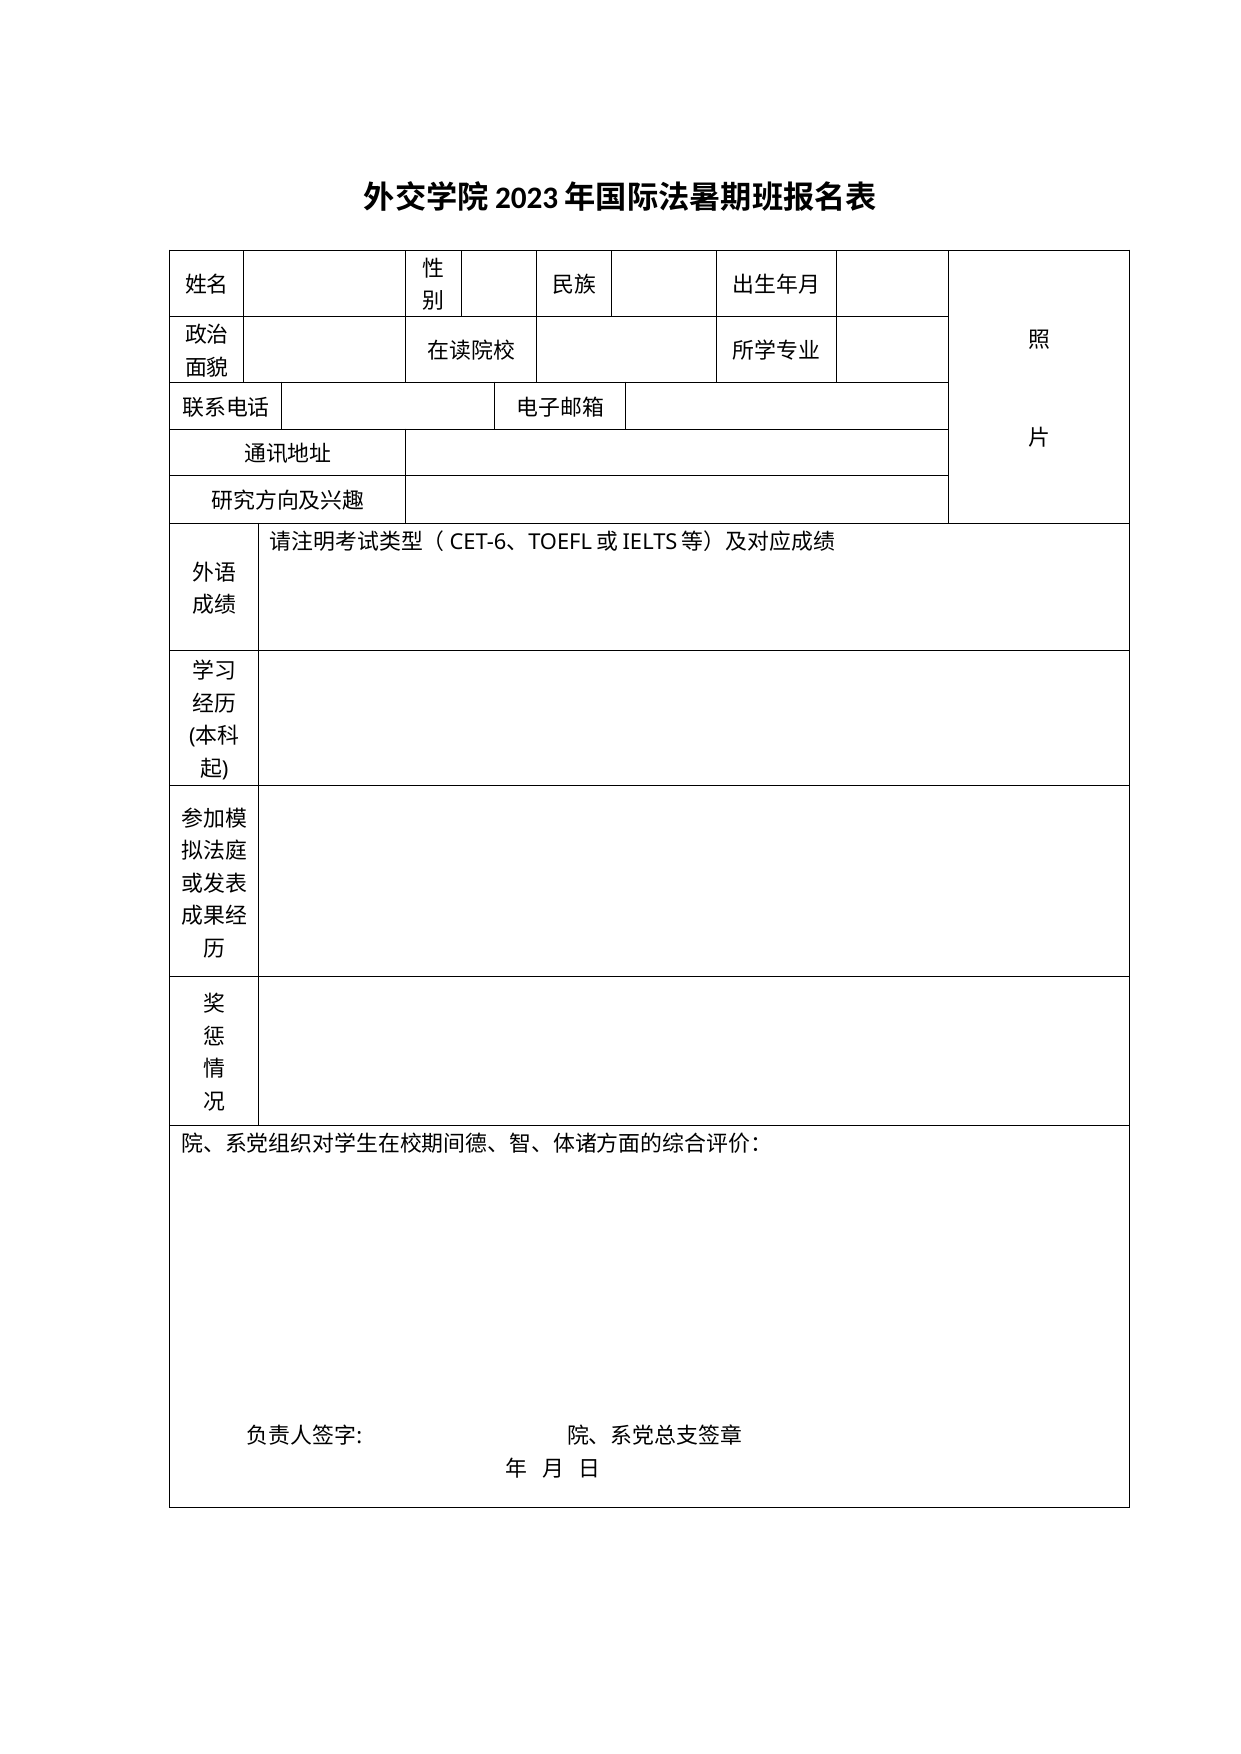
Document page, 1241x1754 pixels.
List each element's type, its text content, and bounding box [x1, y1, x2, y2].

table_cell 研究方向及兴趣 [170, 476, 405, 523]
table_header 民族 [537, 251, 611, 316]
table_header 姓名 [170, 251, 243, 316]
table_header 出生年月 [717, 251, 836, 316]
table_cell 通讯地址 [170, 430, 405, 475]
table_cell 外语 成绩 [170, 524, 258, 650]
table_cell [244, 317, 405, 382]
table_header [244, 251, 405, 316]
table_cell 政治面貌 [170, 317, 243, 382]
table_header [612, 251, 716, 316]
table_cell 在读院校 [406, 317, 536, 382]
text 外交学院2023年国际法暑期班报名表 [187, 162, 1053, 227]
table_cell [259, 651, 1129, 785]
table_cell 电子邮箱 [495, 383, 625, 428]
table_cell [282, 383, 494, 428]
table_cell [259, 977, 1129, 1124]
table_cell [406, 476, 948, 523]
table_header [462, 251, 536, 316]
table_cell [259, 786, 1129, 976]
table_cell 所学专业 [717, 317, 836, 382]
table_cell [537, 317, 716, 382]
table_cell 奖 惩 情 况 [170, 977, 258, 1124]
table_cell 院、系党组织对学生在校期间德、智、体诸方面的综合评价： 负责人签字: 院、系党总支签章 年 月 日 [170, 1126, 1129, 1507]
table_cell 学习 经历 (本科起) [170, 651, 258, 785]
table_header 照 片 [949, 251, 1129, 523]
table_cell 参加模拟法庭或发表成果经历 [170, 786, 258, 976]
table_cell [837, 317, 948, 382]
table_cell 联系电话 [170, 383, 281, 428]
table_header 性别 [406, 251, 461, 316]
table_header [837, 251, 948, 316]
table_cell [626, 383, 948, 428]
table_cell 请注明考试类型（ CET-6、TOEFL或IELTS等）及对应成绩 [259, 524, 1129, 650]
table_cell [406, 430, 948, 475]
